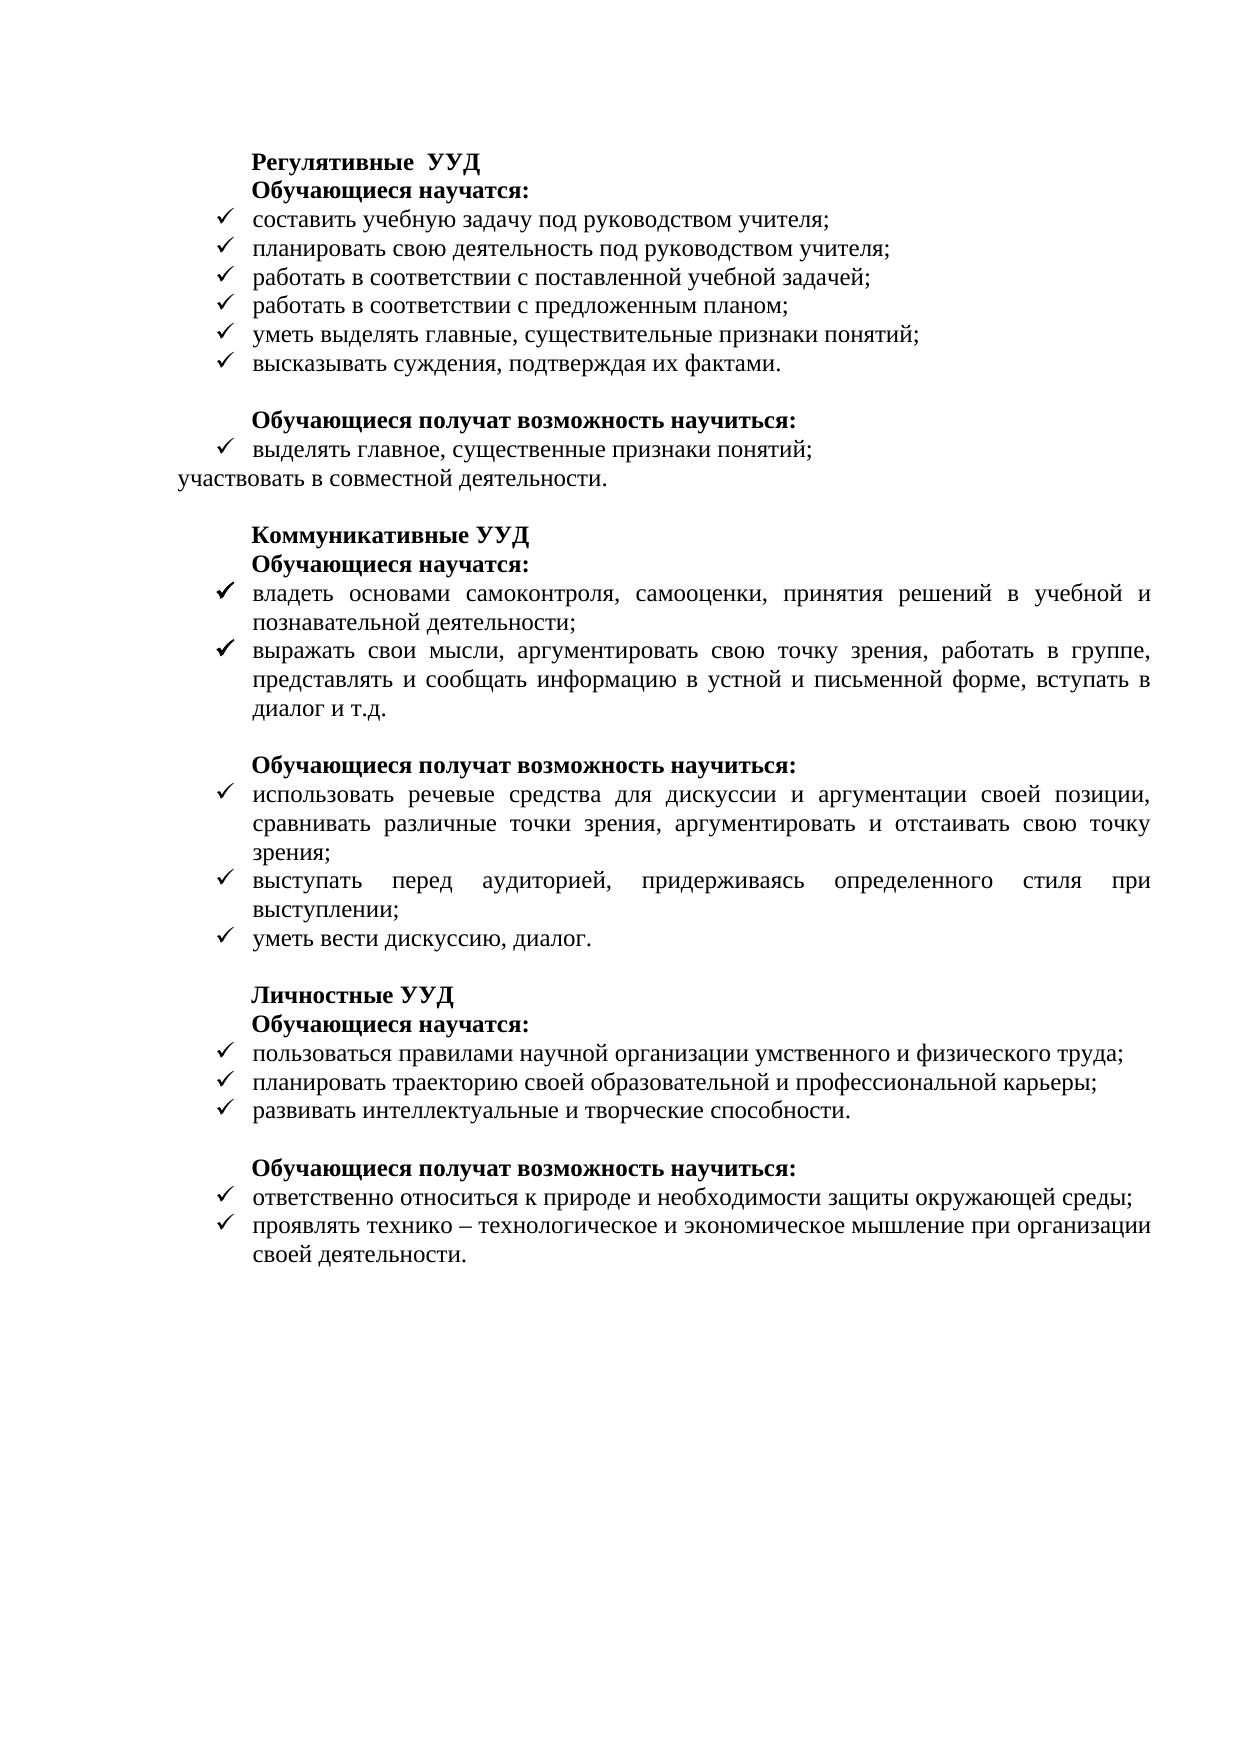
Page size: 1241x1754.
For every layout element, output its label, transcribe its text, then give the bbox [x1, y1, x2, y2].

list высказывать суждения, подтверждая их фактами. [215, 348, 1152, 377]
list планировать свою деятельность под руководством учителя; [215, 233, 1152, 262]
text участвовать в совместной деятельности. [177, 463, 1152, 492]
list пользоваться правилами научной организации умственного и физического труда; [215, 1038, 1152, 1067]
list уметь вести дискуссию, диалог. [215, 923, 1152, 952]
text Обучающиеся научатся: [177, 549, 1152, 578]
list планировать траекторию своей образовательной и профессиональной карьеры; [215, 1067, 1152, 1096]
text Регулятивные УУД [177, 147, 1152, 176]
text Обучающиеся научатся: [177, 1009, 1152, 1038]
text Личностные УУД [177, 981, 1152, 1009]
list работать в соответствии с поставленной учебной задачей; [215, 262, 1152, 291]
list владеть основами самоконтроля, самооценки, принятия решений в учебной и познавательной деятельности; [215, 578, 1152, 636]
text Коммуникативные УУД [177, 521, 1152, 549]
list работать в соответствии с предложенным планом; [215, 291, 1152, 319]
list развивать интеллектуальные и творческие способности. [215, 1096, 1152, 1124]
list выступать перед аудиторией, придерживаясь определенного стиля при выступлении; [215, 866, 1152, 923]
text Обучающиеся получат возможность научиться: [177, 406, 1152, 434]
list ответственно относиться к природе и необходимости защиты окружающей среды; [215, 1182, 1152, 1211]
text Обучающиеся научатся: [177, 176, 1152, 204]
list составить учебную задачу под руководством учителя; [215, 204, 1152, 233]
text Обучающиеся получат возможность научиться: [177, 751, 1152, 779]
text Обучающиеся получат возможность научиться: [177, 1153, 1152, 1182]
list проявлять технико – технологическое и экономическое мышление при организации своей деятельности. [215, 1211, 1152, 1268]
list уметь выделять главные, существительные признаки понятий; [215, 319, 1152, 348]
list использовать речевые средства для дискуссии и аргументации своей позиции, сравнивать различные точки зрения, аргументировать и отстаивать свою точку зрения; [215, 779, 1152, 866]
list выражать свои мысли, аргументировать свою точку зрения, работать в группе, представлять и сообщать информацию в устной и письменной форме, вступать в диалог и т.д. [215, 636, 1152, 722]
list выделять главное, существенные признаки понятий; [215, 434, 1152, 463]
